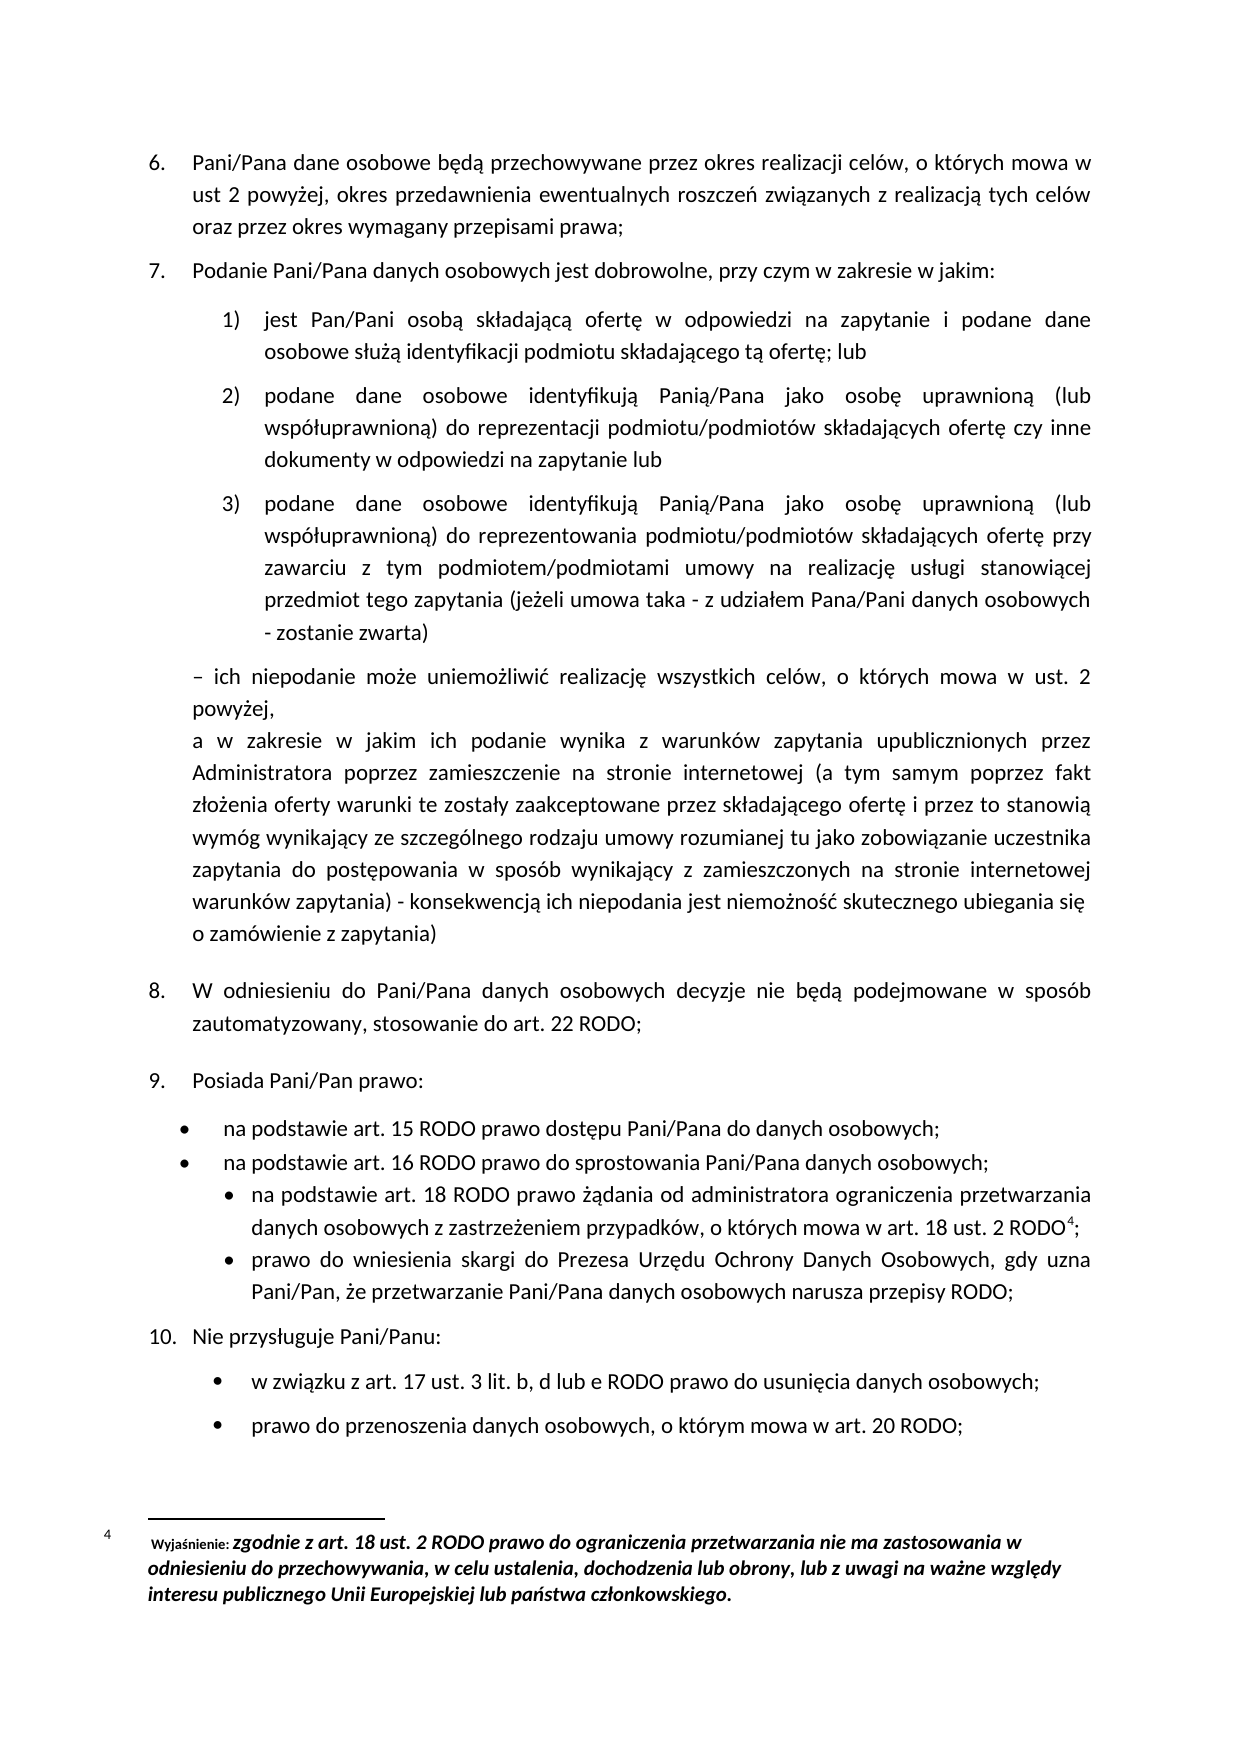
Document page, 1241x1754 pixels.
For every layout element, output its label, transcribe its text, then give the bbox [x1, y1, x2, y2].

list W odniesieniu do Pani/Pana danych osobowych decyzje nie będą podejmowane w sposób zautomatyzowany, stosowanie do art. 22 RODO; [148, 976, 1093, 1037]
list Pani/Pana dane osobowe będą przechowywane przez okres realizacji celów, o których mowa w ust 2 powyżej, okres przedawnienia ewentualnych roszczeń związanych z realizacją tych celów oraz przez okres wymagany przepisami prawa; [148, 148, 1093, 240]
list w związku z art. 17 ust. 3 lit. b, d lub e RODO prawo do usunięcia danych osobowych; [213, 1367, 1093, 1395]
list na podstawie art. 16 RODO prawo do sprostowania Pani/Pana danych osobowych; [179, 1148, 1093, 1176]
list podane dane osobowe identyfikują Panią/Pana jako osobę uprawnioną (lub współuprawnioną) do reprezentacji podmiotu/podmiotów składających ofertę czy inne dokumenty w odpowiedzi na zapytanie lub [222, 381, 1093, 474]
text – ich niepodanie może uniemożliwić realizację wszystkich celów, o których mowa w ust. 2 powyżej, a w zakresie w jakim ich podanie wynika z warunków zapytania upublicznionych przez Administratora poprzez zamieszczenie na stronie internetowej (a tym samym poprzez fakt złożenia oferty warunki te zostały zaakceptowane przez składającego ofertę i przez to stanowią wymóg wynikający ze szczególnego rodzaju umowy rozumianej tu jako zobowiązanie uczestnika zapytania do postępowania w sposób wynikający z zamieszczonych na stronie internetowej warunków zapytania) - konsekwencją ich niepodania jest niemożność skutecznego ubiegania się o zamówienie z zapytania) [192, 662, 1093, 947]
list Podanie Pani/Pana danych osobowych jest dobrowolne, przy czym w zakresie w jakim: [148, 257, 1093, 285]
list prawo do wniesienia skargi do Prezesa Urzędu Ochrony Danych Osobowych, gdy uzna Pani/Pan, że przetwarzanie Pani/Pana danych osobowych narusza przepisy RODO; [223, 1245, 1093, 1306]
list Posiada Pani/Pan prawo: [148, 1066, 1093, 1094]
list na podstawie art. 18 RODO prawo żądania od administratora ograniczenia przetwarzania danych osobowych z zastrzeżeniem przypadków, o których mowa w art. 18 ust. 2 RODO; [223, 1180, 1093, 1241]
list Nie przysługuje Pani/Panu: [148, 1322, 1093, 1350]
list na podstawie art. 15 RODO prawo dostępu Pani/Pana do danych osobowych; [179, 1114, 1093, 1142]
list podane dane osobowe identyfikują Panią/Pana jako osobę uprawnioną (lub współuprawnioną) do reprezentowania podmiotu/podmiotów składających ofertę przy zawarciu z tym podmiotem/podmiotami umowy na realizację usługi stanowiącej przedmiot tego zapytania (jeżeli umowa taka - z udziałem Pana/Pani danych osobowych - zostanie zwarta) [222, 489, 1093, 646]
list jest Pan/Pani osobą składającą ofertę w odpowiedzi na zapytanie i podane dane osobowe służą identyfikacji podmiotu składającego tą ofertę; lub [222, 305, 1093, 365]
list prawo do przenoszenia danych osobowych, o którym mowa w art. 20 RODO; [213, 1412, 1093, 1439]
